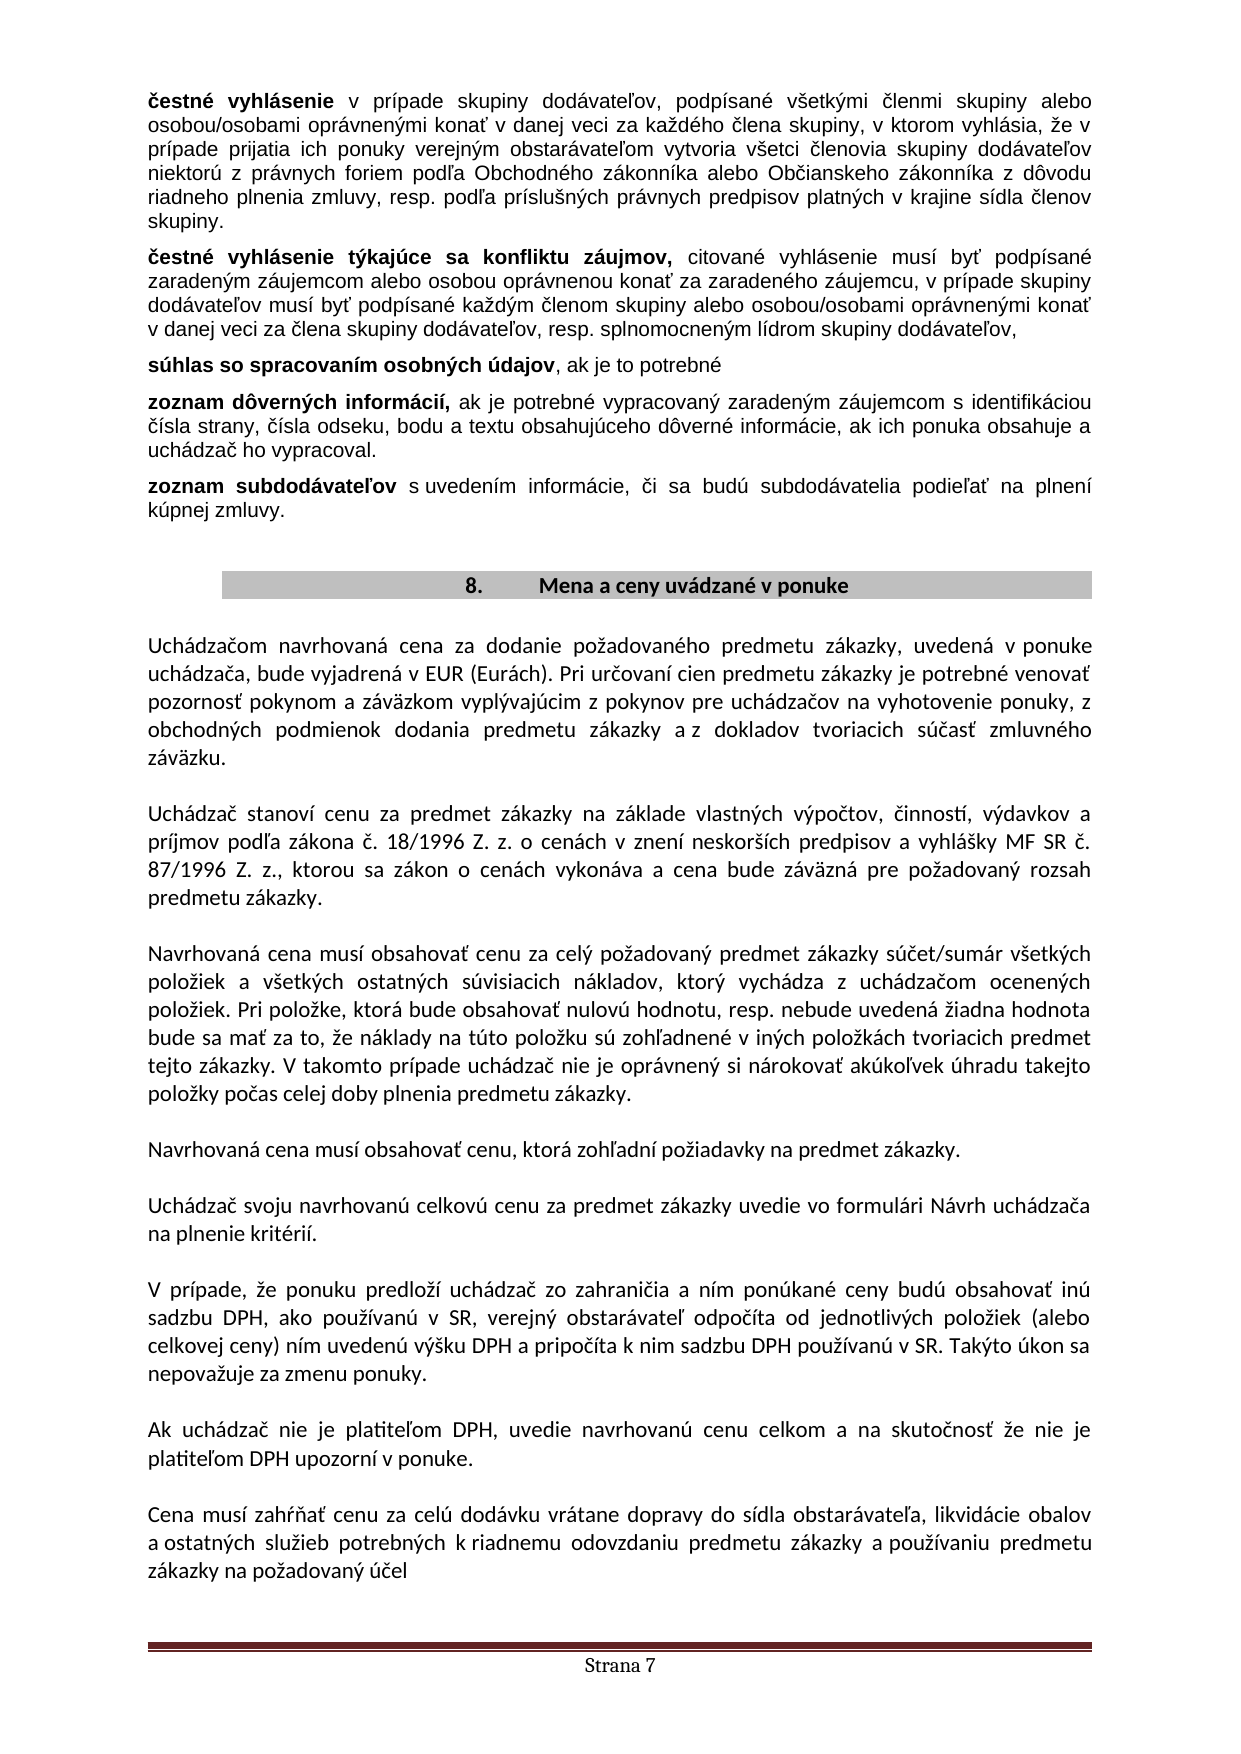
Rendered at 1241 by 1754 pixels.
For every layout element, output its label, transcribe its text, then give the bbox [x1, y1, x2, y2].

text Navrhovaná cena musí obsahovať cenu, ktorá zohľadní požiadavky na predmet zákazky. [148, 1135, 1092, 1163]
list Mena a ceny uvádzané v ponuke [222, 571, 1092, 599]
text čestné vyhlásenie v prípade skupiny dodávateľov, podpísané všetkými členmi skupiny alebo osobou/osobami oprávnenými konať v danej veci za každého člena skupiny, v ktorom vyhlásia, že v prípade prijatia ich ponuky verejným obstarávateľom vytvoria všetci členovia skupiny dodávateľov niektorú z právnych foriem podľa Obchodného zákonníka alebo Občianskeho zákonníka z dôvodu riadneho plnenia zmluvy, resp. podľa príslušných právnych predpisov platných v krajine sídla členov skupiny. [148, 89, 1092, 232]
text Uchádzačom navrhovaná cena za dodanie požadovaného predmetu zákazky, uvedená v ponuke uchádzača, bude vyjadrená v EUR (Eurách). Pri určovaní cien predmetu zákazky je potrebné venovať pozornosť pokynom a záväzkom vyplývajúcim z pokynov pre uchádzačov na vyhotovenie ponuky, z obchodných podmienok dodania predmetu zákazky a z dokladov tvoriacich súčasť zmluvného záväzku. [148, 631, 1092, 771]
text Ak uchádzač nie je platiteľom DPH, uvedie navrhovanú cenu celkom a na skutočnosť že nie je platiteľom DPH upozorní v ponuke. [148, 1416, 1092, 1472]
text súhlas so spracovaním osobných údajov, ak je to potrebné [148, 353, 1092, 377]
text Uchádzač svoju navrhovanú celkovú cenu za predmet zákazky uvedie vo formulári Návrh uchádzača na plnenie kritérií. [148, 1191, 1092, 1247]
text Cena musí zahŕňať cenu za celú dodávku vrátane dopravy do sídla obstarávateľa, likvidácie obalov a ostatných služieb potrebných k riadnemu odovzdaniu predmetu zákazky a používaniu predmetu zákazky na požadovaný účel [148, 1500, 1092, 1584]
text Uchádzač stanoví cenu za predmet zákazky na základe vlastných výpočtov, činností, výdavkov a príjmov podľa zákona č. 18/1996 Z. z. o cenách v znení neskorších predpisov a vyhlášky MF SR č. 87/1996 Z. z., ktorou sa zákon o cenách vykonáva a cena bude záväzná pre požadovaný rozsah predmetu zákazky. [148, 799, 1092, 911]
text V prípade, že ponuku predloží uchádzač zo zahraničia a ním ponúkané ceny budú obsahovať inú sadzbu DPH, ako používanú v SR, verejný obstarávateľ odpočíta od jednotlivých položiek (alebo celkovej ceny) ním uvedenú výšku DPH a pripočíta k nim sadzbu DPH používanú v SR. Takýto úkon sa nepovažuje za zmenu ponuky. [148, 1276, 1092, 1388]
text Navrhovaná cena musí obsahovať cenu za celý požadovaný predmet zákazky súčet/sumár všetkých položiek a všetkých ostatných súvisiacich nákladov, ktorý vychádza z uchádzačom ocenených položiek. Pri položke, ktorá bude obsahovať nulovú hodnotu, resp. nebude uvedená žiadna hodnota bude sa mať za to, že náklady na túto položku sú zohľadnené v iných položkách tvoriacich predmet tejto zákazky. V takomto prípade uchádzač nie je oprávnený si nárokovať akúkoľvek úhradu takejto položky počas celej doby plnenia predmetu zákazky. [148, 939, 1092, 1107]
text čestné vyhlásenie týkajúce sa konfliktu záujmov, citované vyhlásenie musí byť podpísané zaradeným záujemcom alebo osobou oprávnenou konať za zaradeného záujemcu, v prípade skupiny dodávateľov musí byť podpísané každým členom skupiny alebo osobou/osobami oprávnenými konať v danej veci za člena skupiny dodávateľov, resp. splnomocneným lídrom skupiny dodávateľov, [148, 245, 1092, 341]
text zoznam dôverných informácií, ak je potrebné vypracovaný zaradeným záujemcom s identifikáciou čísla strany, čísla odseku, bodu a textu obsahujúceho dôverné informácie, ak ich ponuka obsahuje a uchádzač ho vypracoval. [148, 390, 1092, 462]
text zoznam subdodávateľov s uvedením informácie, či sa budú subdodávatelia podieľať na plnení kúpnej zmluvy. [148, 474, 1092, 522]
